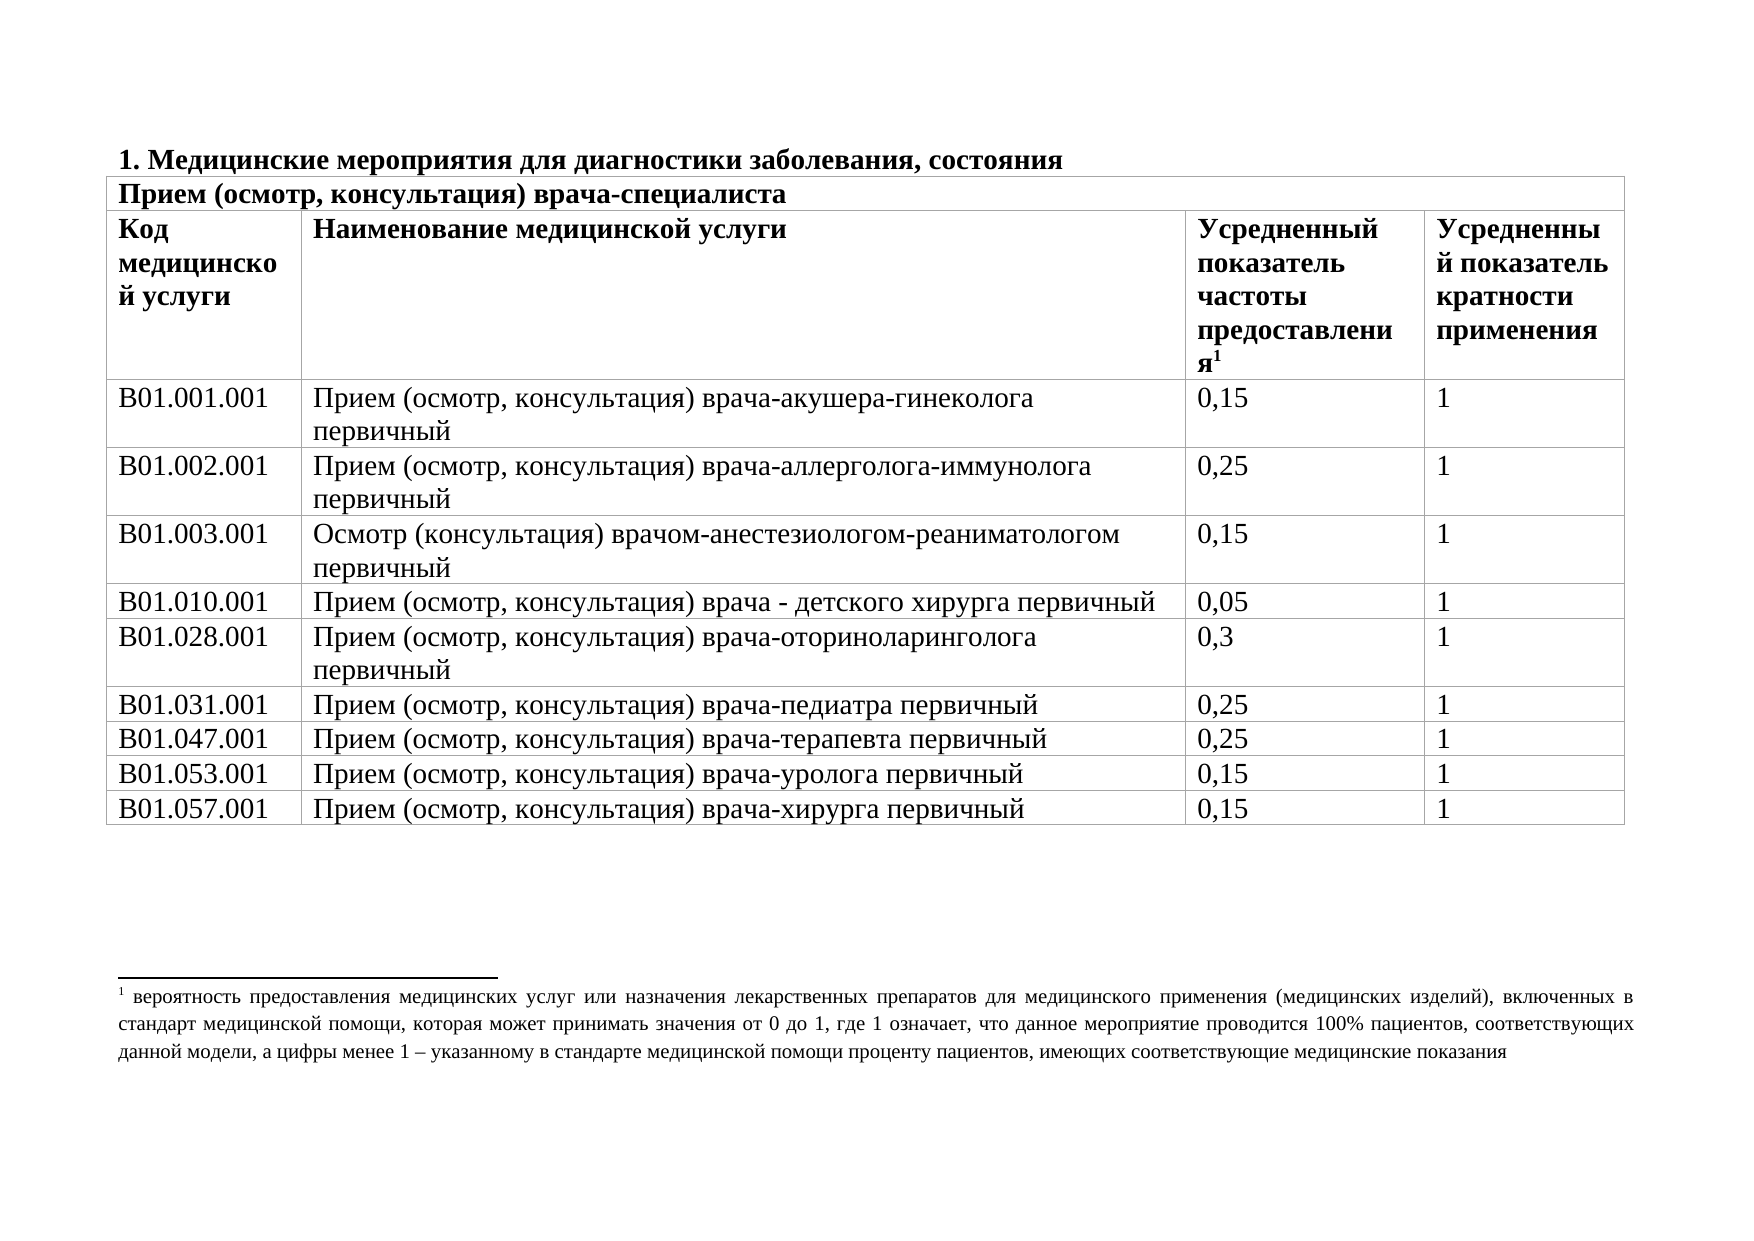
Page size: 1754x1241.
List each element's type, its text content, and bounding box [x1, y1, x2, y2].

table_cell Прием (осмотр, консультация) врача-оториноларинголога первичный [302, 619, 1185, 686]
table_cell Прием (осмотр, консультация) врача - детского хирурга первичный [302, 584, 1185, 618]
table_cell 1 [1425, 584, 1624, 618]
table_cell 1 [1425, 722, 1624, 755]
table_cell Код медицинской услуги [107, 211, 301, 379]
table_cell Прием (осмотр, консультация) врача-уролога первичный [302, 756, 1185, 790]
table_cell B01.010.001 [107, 584, 301, 618]
table_cell 1 [1425, 687, 1624, 721]
table_cell Прием (осмотр, консультация) врача-терапевта первичный [302, 722, 1185, 755]
table_cell Усредненный показатель частоты предоставления [1186, 211, 1424, 379]
table_cell 0,15 [1186, 516, 1424, 583]
text 1. Медицинские мероприятия для диагностики заболевания, состояния [118, 142, 1636, 176]
table_cell Осмотр (консультация) врачом-анестезиологом-реаниматологом первичный [302, 516, 1185, 583]
table_cell 0,25 [1186, 687, 1424, 721]
table_cell Прием (осмотр, консультация) врача-акушера-гинеколога первичный [302, 380, 1185, 447]
table_cell 1 [1425, 756, 1624, 790]
table_cell Прием (осмотр, консультация) врача-педиатра первичный [302, 687, 1185, 721]
table_cell 0,3 [1186, 619, 1424, 686]
table_cell 0,25 [1186, 722, 1424, 755]
table_cell B01.028.001 [107, 619, 301, 686]
table_cell B01.053.001 [107, 756, 301, 790]
table_cell B01.057.001 [107, 791, 301, 824]
table_cell Наименование медицинской услуги [302, 211, 1185, 379]
table_cell B01.001.001 [107, 380, 301, 447]
table_cell B01.031.001 [107, 687, 301, 721]
table_cell B01.047.001 [107, 722, 301, 755]
table_cell 0,25 [1186, 448, 1424, 515]
table_header Прием (осмотр, консультация) врача-специалиста [107, 177, 1624, 210]
table_cell 1 [1425, 791, 1624, 824]
table_cell Прием (осмотр, консультация) врача-аллерголога-иммунолога первичный [302, 448, 1185, 515]
table_cell B01.003.001 [107, 516, 301, 583]
table_cell 1 [1425, 619, 1624, 686]
table_cell 1 [1425, 380, 1624, 447]
table_cell 0,15 [1186, 756, 1424, 790]
table_cell 1 [1425, 448, 1624, 515]
table_cell 1 [1425, 516, 1624, 583]
table_cell B01.002.001 [107, 448, 301, 515]
table_cell Усредненный показатель кратности применения [1425, 211, 1624, 379]
table_cell 0,15 [1186, 380, 1424, 447]
table_cell 0,05 [1186, 584, 1424, 618]
table_cell 0,15 [1186, 791, 1424, 824]
table_cell Прием (осмотр, консультация) врача-хирурга первичный [302, 791, 1185, 824]
